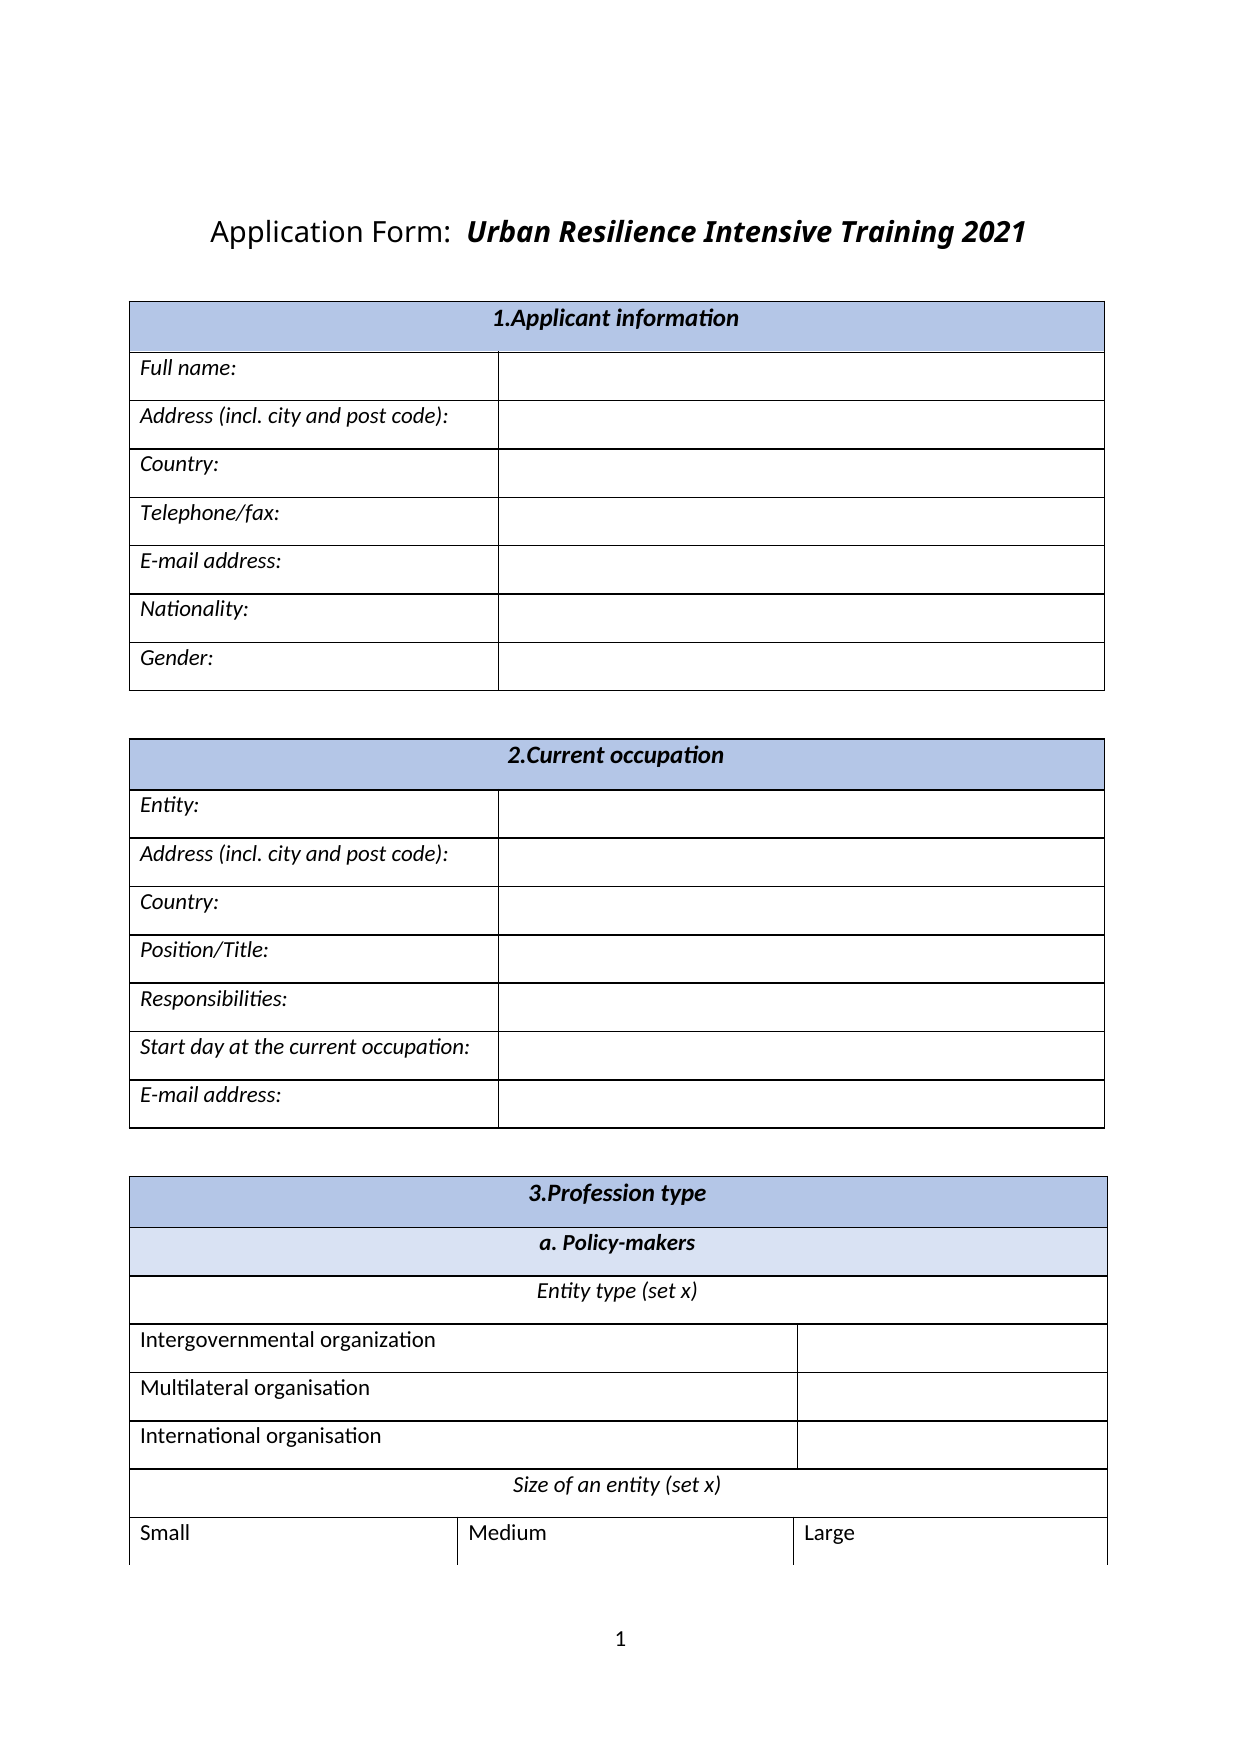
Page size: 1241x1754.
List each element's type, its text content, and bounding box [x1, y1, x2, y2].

table_cell [499, 1081, 1104, 1127]
table_cell [798, 1373, 1107, 1420]
table_cell International organisation [130, 1422, 797, 1468]
table_header 2.Current occupation [130, 740, 1104, 789]
table_cell Country: [130, 450, 498, 496]
table_header 1.Applicant information [130, 302, 1104, 351]
table_cell Nationality: [130, 595, 498, 641]
table_cell Country: [130, 887, 498, 934]
table_cell Multilateral organisation [130, 1373, 797, 1420]
table_cell Full name: [130, 353, 498, 400]
table_cell [798, 1325, 1107, 1372]
table_cell Gender: [130, 643, 498, 690]
table_cell [499, 353, 1104, 400]
table_cell [499, 839, 1104, 886]
table_cell [499, 450, 1104, 496]
table_cell Responsibilities: [130, 984, 498, 1031]
table_cell [499, 887, 1104, 934]
table_cell Medium [458, 1518, 793, 1565]
subtitle Application Form: Urban Resilience Intensive Training 2021 [118, 211, 1122, 251]
table_cell Start day at the current occupation: [130, 1032, 498, 1079]
table_cell E-mail address: [130, 546, 498, 593]
table_cell Large [794, 1518, 1107, 1565]
table_cell Entity: [130, 791, 498, 837]
table_cell Size of an entity (set x) [130, 1470, 1107, 1517]
table_cell [499, 498, 1104, 545]
table_cell [499, 791, 1104, 837]
table_cell [499, 1032, 1104, 1079]
table_cell [499, 984, 1104, 1031]
table_cell a. Policy-makers [130, 1228, 1107, 1275]
table_cell [499, 546, 1104, 593]
table_cell Intergovernmental organization [130, 1325, 797, 1372]
table_cell Entity type (set x) [130, 1277, 1107, 1323]
table_cell Position/Title: [130, 936, 498, 982]
table_cell [798, 1422, 1107, 1468]
table_cell [499, 936, 1104, 982]
table_cell [499, 643, 1104, 690]
table_cell [499, 401, 1104, 448]
table_cell Telephone/fax: [130, 498, 498, 545]
table_cell [499, 595, 1104, 641]
table_cell Address (incl. city and post code): [130, 401, 498, 448]
table_cell Address (incl. city and post code): [130, 839, 498, 886]
table_header 3.Profession type [130, 1177, 1107, 1227]
table_cell E-mail address: [130, 1081, 498, 1127]
table_cell Small [130, 1518, 457, 1565]
